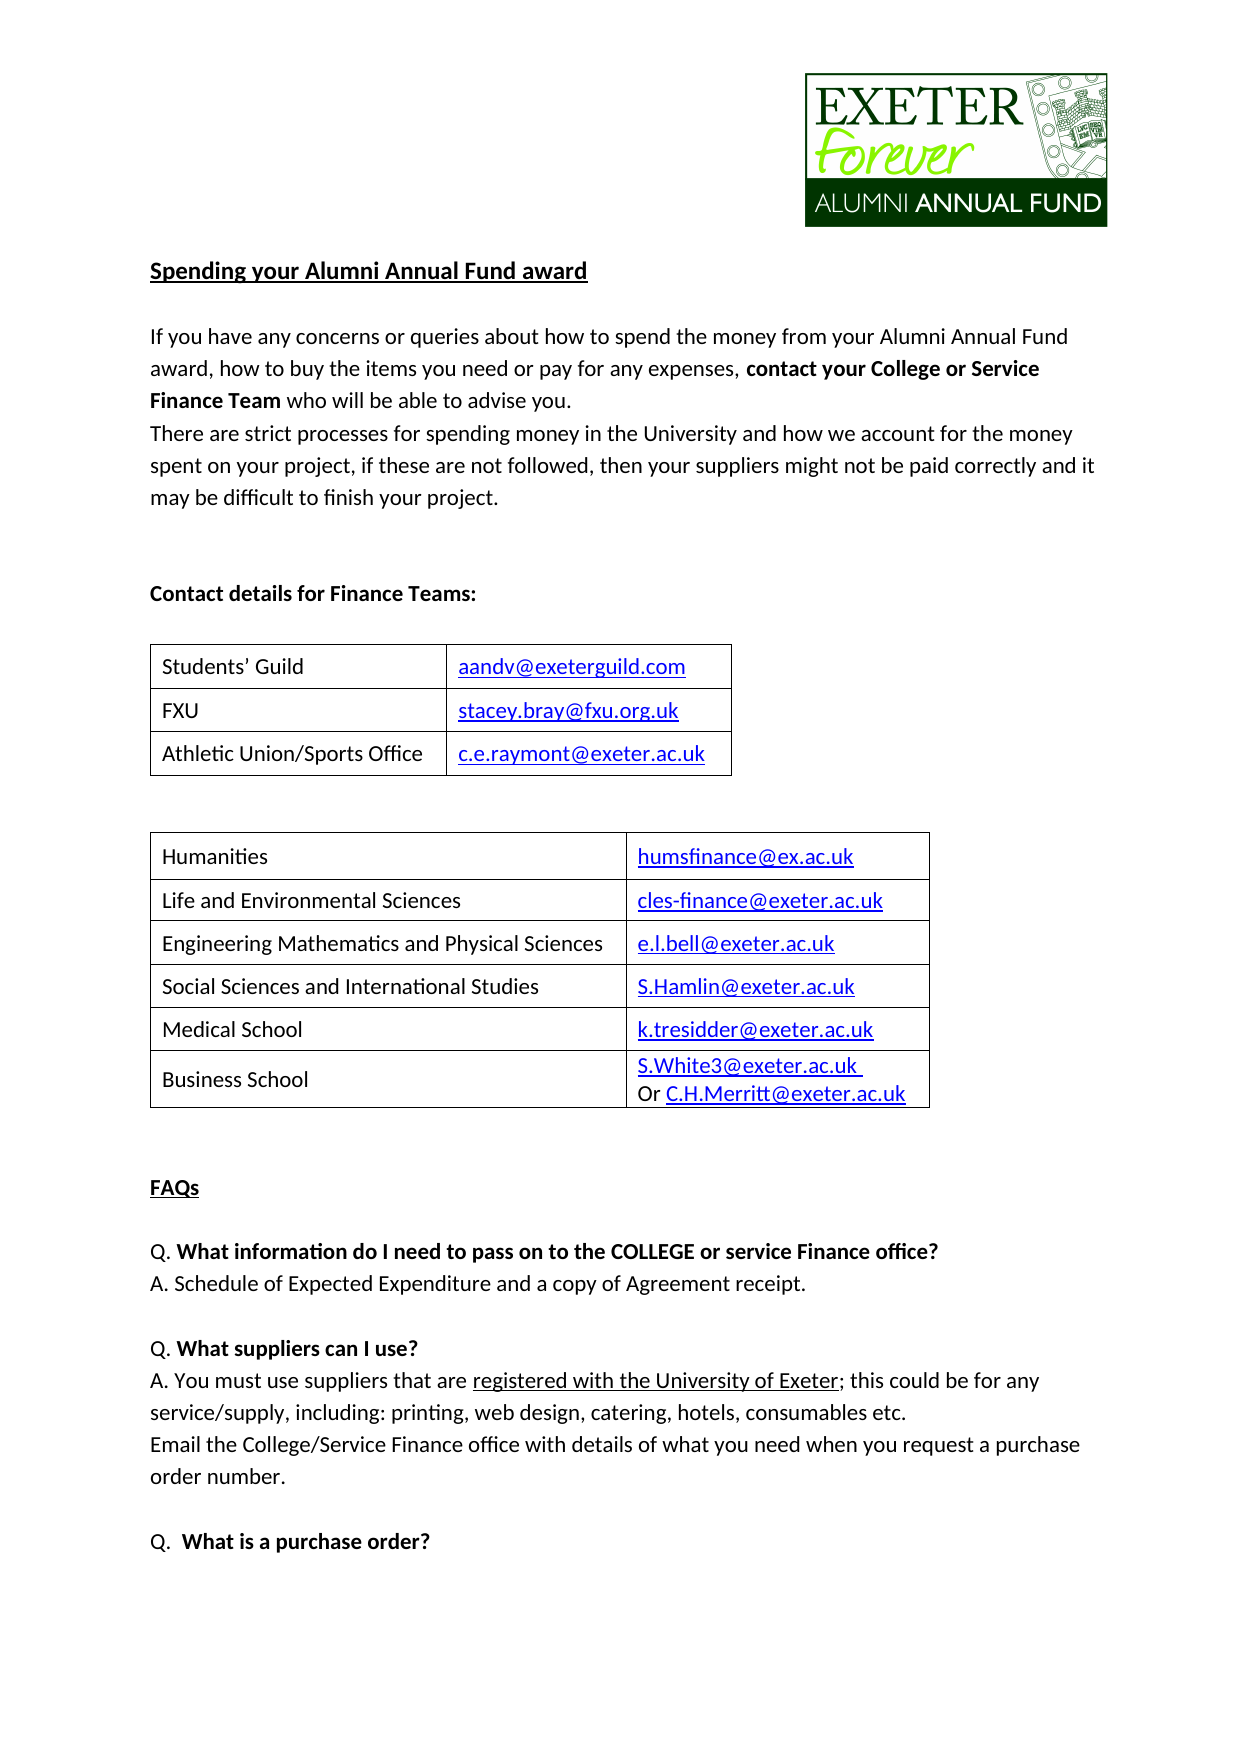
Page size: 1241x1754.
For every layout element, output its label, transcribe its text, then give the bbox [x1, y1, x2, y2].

table_cell cles-finance@exeter.ac.uk [627, 880, 929, 920]
text Q. What information do I need to pass on to the COLLEGE or service Finance office? [150, 1237, 1107, 1265]
table_cell e.l.bell@exeter.ac.uk [627, 921, 929, 964]
text Q. What suppliers can I use? [150, 1334, 1107, 1362]
picture [805, 73, 1108, 227]
text Spending your Alumni Annual Fund award [150, 255, 1107, 285]
text There are strict processes for spending money in the University and how we account for the money spent on your project, if these are not followed, then your suppliers might not be paid correctly and it may be difficult to finish your project. [150, 419, 1107, 511]
text Q. What is a purchase order? [150, 1527, 1107, 1555]
table_cell Engineering Mathematics and Physical Sciences [151, 921, 626, 964]
text If you have any concerns or queries about how to spend the money from your Alumni Annual Fund award, how to buy the items you need or pay for any expenses, contact your College or Service Finance Team who will be able to advise you. [150, 322, 1107, 414]
text A. You must use suppliers that are registered with the University of Exeter; this could be for any service/supply, including: printing, web design, catering, hotels, consumables etc. [150, 1366, 1107, 1426]
table_cell FXU [151, 689, 446, 731]
table_header aandv@exeterguild.com [447, 645, 731, 688]
table_cell Life and Environmental Sciences [151, 880, 626, 920]
table_cell S.White3@exeter.ac.uk Or C.H.Merritt@exeter.ac.uk [627, 1051, 929, 1107]
text A. Schedule of Expected Expenditure and a copy of Agreement receipt. [150, 1269, 1107, 1297]
table_header Humanities [151, 833, 626, 879]
table_cell stacey.bray@fxu.org.uk [447, 689, 731, 731]
table_cell S.Hamlin@exeter.ac.uk [627, 965, 929, 1007]
table_cell Medical School [151, 1008, 626, 1050]
table_cell Social Sciences and International Studies [151, 965, 626, 1007]
text Contact details for Finance Teams: [150, 579, 1107, 608]
table_cell k.tresidder@exeter.ac.uk [627, 1008, 929, 1050]
table_cell Athletic Union/Sports Office [151, 732, 446, 775]
text Email the College/Service Finance office with details of what you need when you request a purchase order number. [150, 1430, 1107, 1490]
table_cell Business School [151, 1051, 626, 1107]
text FAQs [150, 1173, 1107, 1201]
table_cell c.e.raymont@exeter.ac.uk [447, 732, 731, 775]
table_header Students’ Guild [151, 645, 446, 688]
table_header humsfinance@ex.ac.uk [627, 833, 929, 879]
